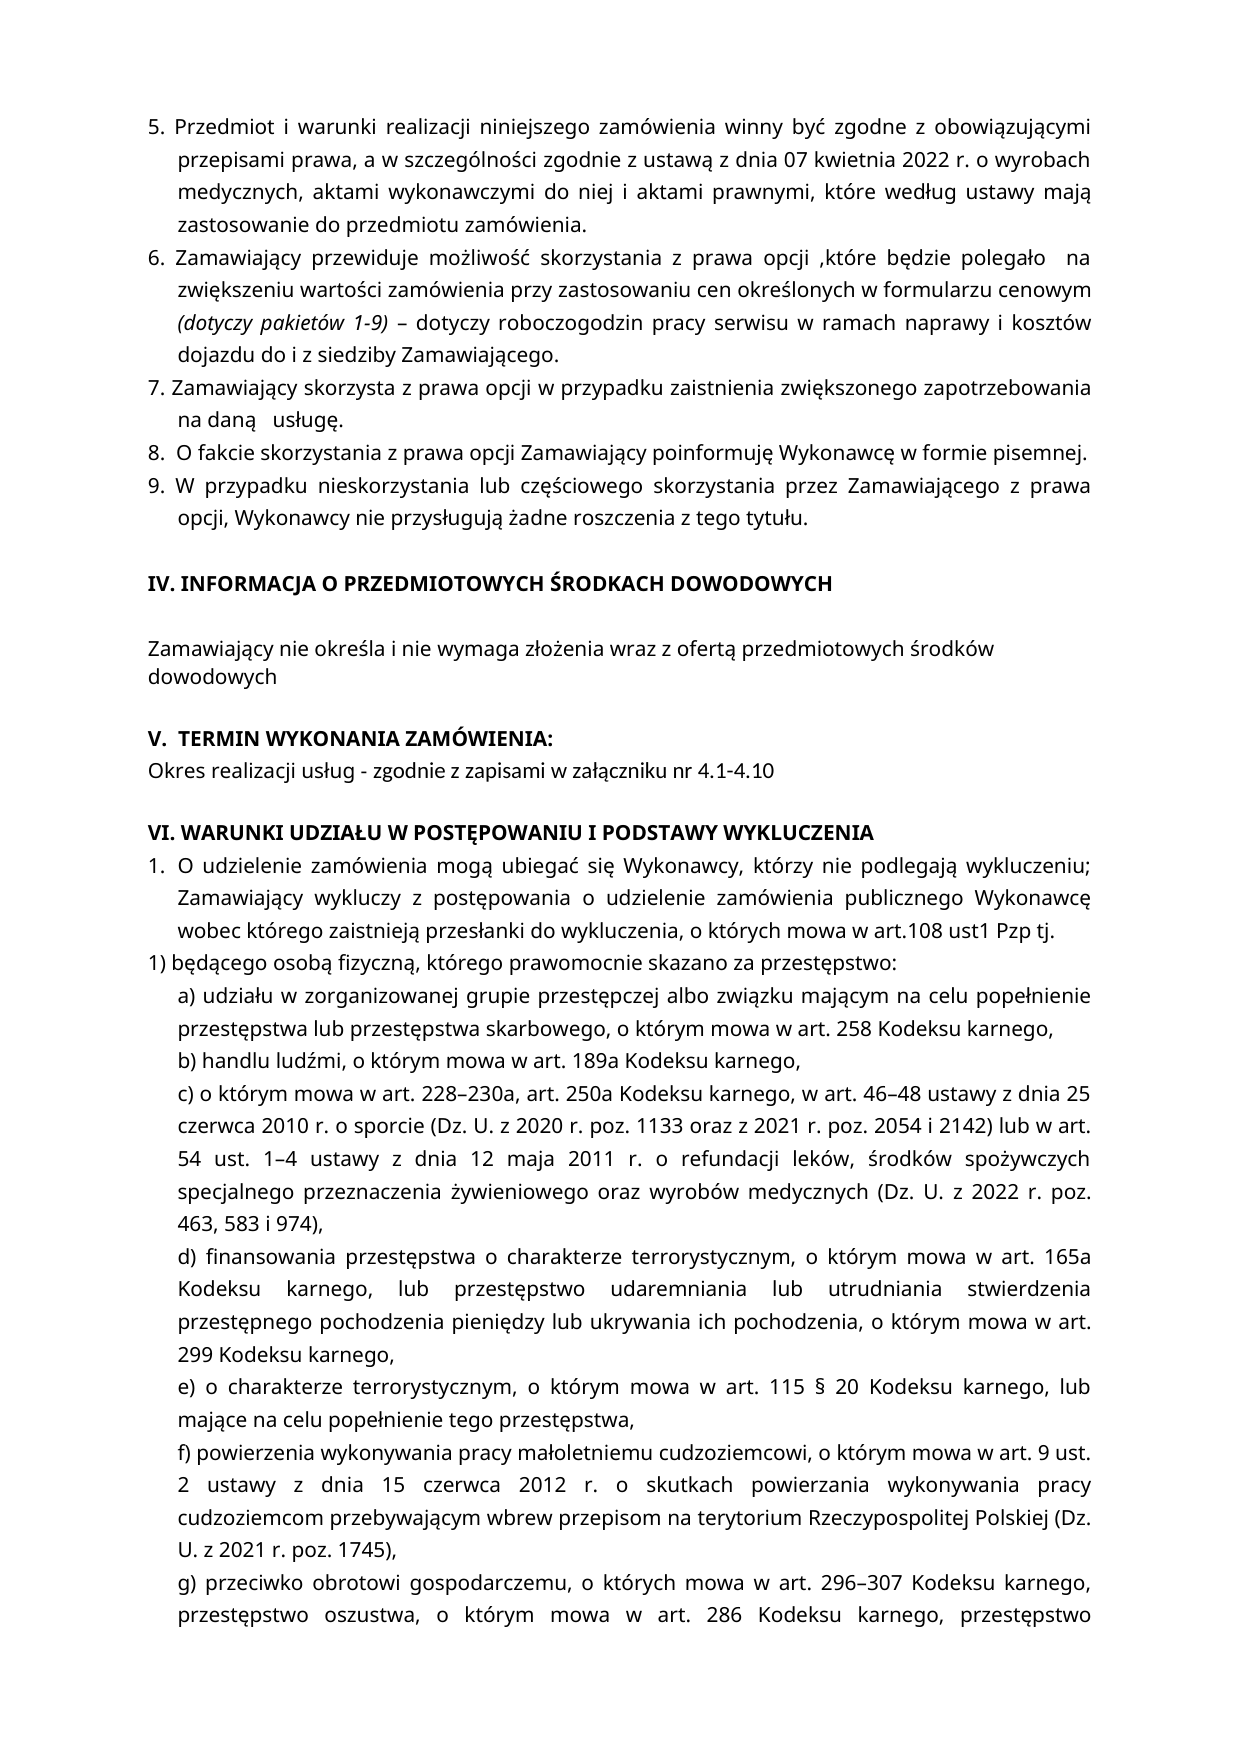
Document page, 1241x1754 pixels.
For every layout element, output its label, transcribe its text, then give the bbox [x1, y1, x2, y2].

text f) powierzenia wykonywania pracy małoletniemu cudzoziemcowi, o którym mowa w art. 9 ust. 2 ustawy z dnia 15 czerwca 2012 r. o skutkach powierzania wykonywania pracy cudzoziemcom przebywającym wbrew przepisom na terytorium Rzeczypospolitej Polskiej (Dz. U. z 2021 r. poz. 1745), [177, 1438, 1092, 1564]
text 7. Zamawiający skorzysta z prawa opcji w przypadku zaistnienia zwiększonego zapotrzebowania na daną usługę. [148, 373, 1092, 434]
text Okres realizacji usług - zgodnie z zapisami w załączniku nr 4.1-4.10 [148, 756, 1092, 785]
text d) finansowania przestępstwa o charakterze terrorystycznym, o którym mowa w art. 165a Kodeksu karnego, lub przestępstwo udaremniania lub utrudniania stwierdzenia przestępnego pochodzenia pieniędzy lub ukrywania ich pochodzenia, o którym mowa w art. 299 Kodeksu karnego, [177, 1242, 1092, 1368]
text 9. W przypadku nieskorzystania lub częściowego skorzystania przez Zamawiającego z prawa opcji, Wykonawcy nie przysługują żadne roszczenia z tego tytułu. [148, 471, 1092, 532]
text 5. Przedmiot i warunki realizacji niniejszego zamówienia winny być zgodne z obowiązującymi przepisami prawa, a w szczególności zgodnie z ustawą z dnia 07 kwietnia 2022 r. o wyrobach medycznych, aktami wykonawczymi do niej i aktami prawnymi, które według ustawy mają zastosowanie do przedmiotu zamówienia. [148, 112, 1092, 238]
list O udzielenie zamówienia mogą ubiegać się Wykonawcy, którzy nie podlegają wykluczeniu; Zamawiający wykluczy z postępowania o udzielenie zamówienia publicznego Wykonawcę wobec którego zaistnieją przesłanki do wykluczenia, o których mowa w art.108 ust1 Pzp tj. [148, 851, 1092, 944]
text a) udziału w zorganizowanej grupie przestępczej albo związku mającym na celu popełnienie przestępstwa lub przestępstwa skarbowego, o którym mowa w art. 258 Kodeksu karnego, [177, 981, 1092, 1042]
text IV. INFORMACJA O PRZEDMIOTOWYCH ŚRODKACH DOWODOWYCH [148, 569, 1092, 597]
text V. TERMIN WYKONANIA ZAMÓWIENIA: [148, 724, 1092, 752]
text c) o którym mowa w art. 228–230a, art. 250a Kodeksu karnego, w art. 46–48 ustawy z dnia 25 czerwca 2010 r. o sporcie (Dz. U. z 2020 r. poz. 1133 oraz z 2021 r. poz. 2054 i 2142) lub w art. 54 ust. 1–4 ustawy z dnia 12 maja 2011 r. o refundacji leków, środków spożywczych specjalnego przeznaczenia żywieniowego oraz wyrobów medycznych (Dz. U. z 2022 r. poz. 463, 583 i 974), [177, 1079, 1092, 1238]
text 6. Zamawiający przewiduje możliwość skorzystania z prawa opcji ,które będzie polegało na zwiększeniu wartości zamówienia przy zastosowaniu cen określonych w formularzu cenowym (dotyczy pakietów 1-9) – dotyczy roboczogodzin pracy serwisu w ramach naprawy i kosztów dojazdu do i z siedziby Zamawiającego. [148, 243, 1092, 369]
text 8. O fakcie skorzystania z prawa opcji Zamawiający poinformuję Wykonawcę w formie pisemnej. [148, 438, 1092, 467]
text Zamawiający nie określa i nie wymaga złożenia wraz z ofertą przedmiotowych środków dowodowych [148, 634, 1092, 691]
text e) o charakterze terrorystycznym, o którym mowa w art. 115 § 20 Kodeksu karnego, lub mające na celu popełnienie tego przestępstwa, [177, 1372, 1092, 1433]
text 1) będącego osobą fizyczną, którego prawomocnie skazano za przestępstwo: [148, 948, 1092, 977]
text b) handlu ludźmi, o którym mowa w art. 189a Kodeksu karnego, [177, 1046, 1092, 1075]
text VI. WARUNKI UDZIAŁU W POSTĘPOWANIU I PODSTAWY WYKLUCZENIA [148, 818, 1092, 847]
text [177, 1568, 1092, 1629]
